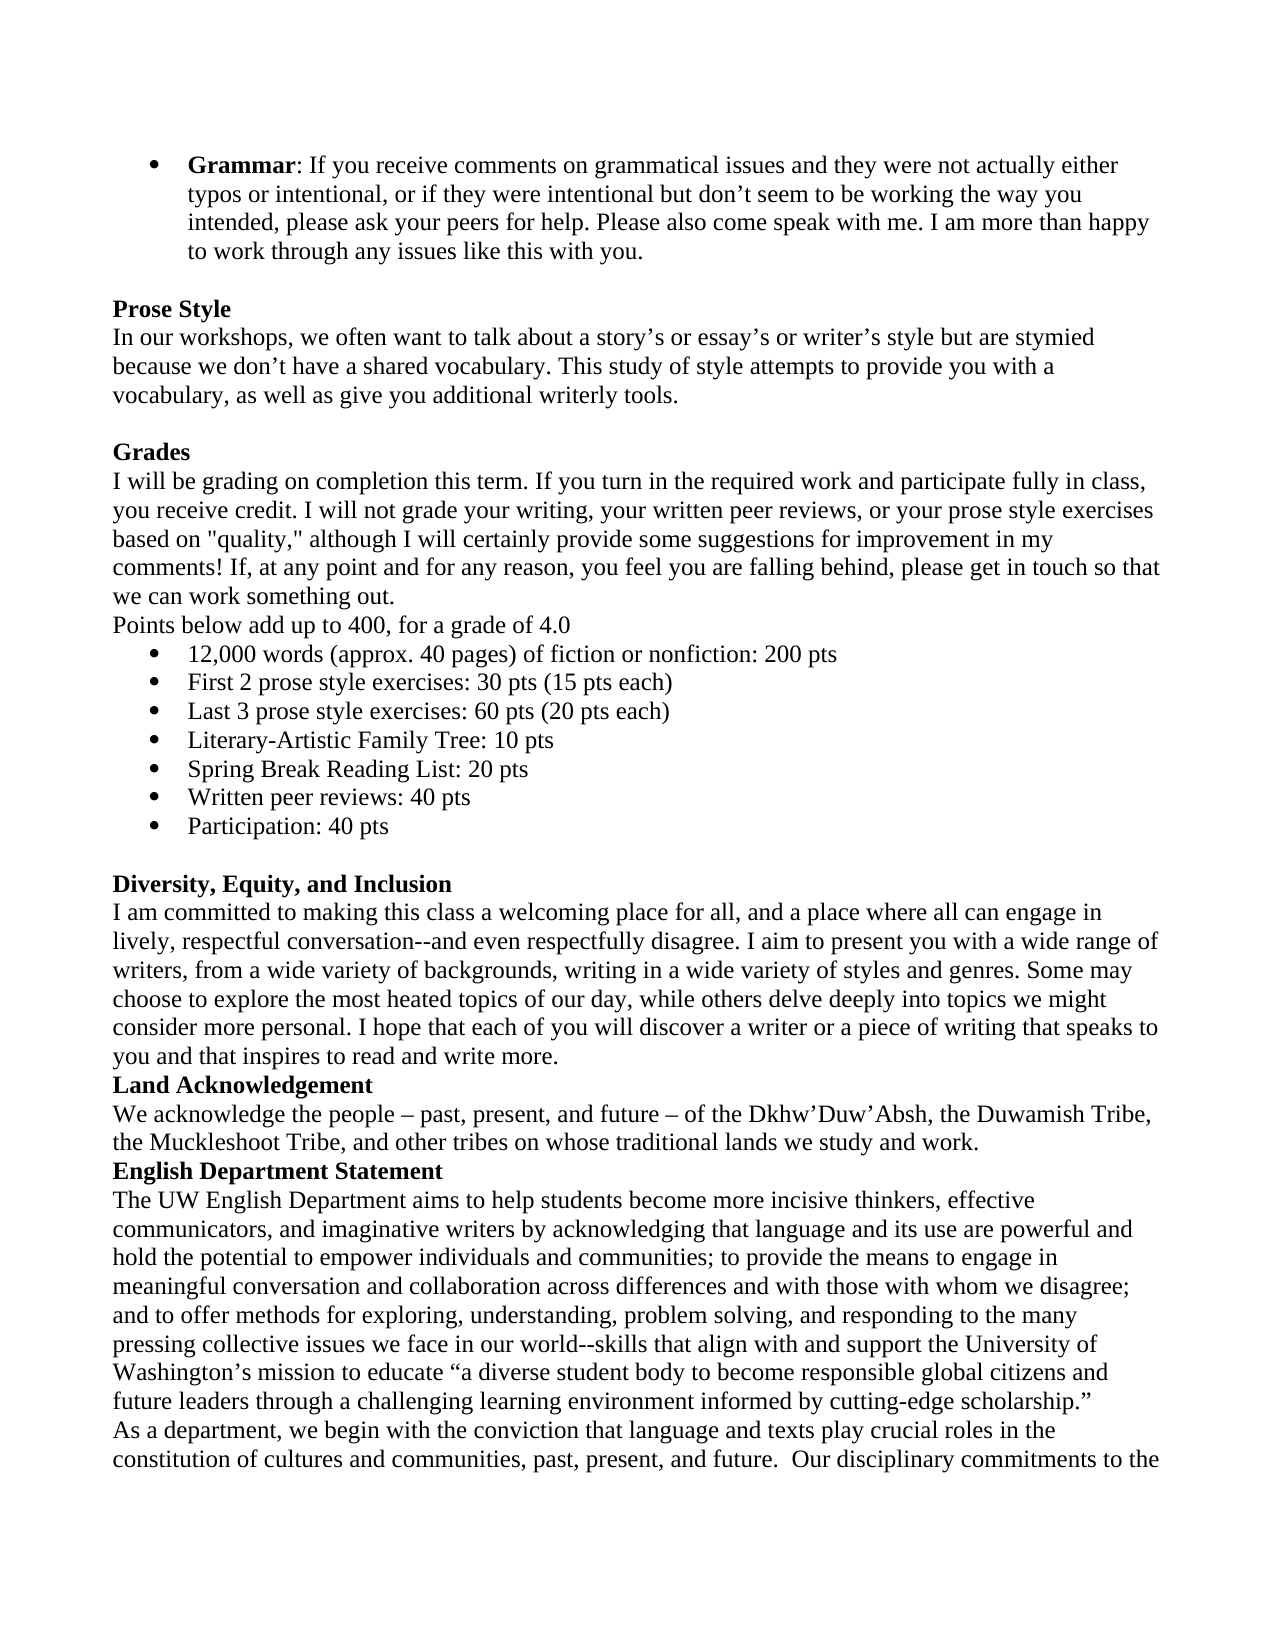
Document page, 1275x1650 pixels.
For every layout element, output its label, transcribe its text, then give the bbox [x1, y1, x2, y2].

text English Department Statement [112, 1156, 1162, 1185]
text Grades [112, 437, 1162, 466]
text The UW English Department aims to help students become more incisive thinkers, effective communicators, and imaginative writers by acknowledging that language and its use are powerful and hold the potential to empower individuals and communities; to provide the means to engage in meaningful conversation and collaboration across differences and with those with whom we disagree; and to offer methods for exploring, understanding, problem solving, and responding to the many pressing collective issues we face in our world--skills that align with and support the University of Washington’s mission to educate “a diverse student body to become responsible global citizens and future leaders through a challenging learning environment informed by cutting-edge scholarship.” [112, 1185, 1162, 1415]
text Points below add up to 400, for a grade of 4.0 [112, 610, 1162, 639]
text Land Acknowledgement [112, 1070, 1162, 1099]
text I will be grading on completion this term. If you turn in the required work and participate fully in class, you receive credit. I will not grade your writing, your written peer reviews, or your prose style exercises based on "quality," although I will certainly provide some suggestions for improvement in my comments! If, at any point and for any reason, you feel you are falling behind, please get in touch so that we can work something out. [112, 466, 1162, 610]
text In our workshops, we often want to talk about a story’s or essay’s or writer’s style but are stymied because we don’t have a shared vocabulary. This study of style attempts to provide you with a vocabulary, as well as give you additional writerly tools. [112, 322, 1162, 409]
list Literary-Artistic Family Tree: 10 pts [150, 725, 1162, 754]
list Written peer reviews: 40 pts [150, 782, 1162, 811]
list 12,000 words (approx. 40 pages) of fiction or nonfiction: 200 pts [150, 639, 1162, 667]
list First 2 prose style exercises: 30 pts (15 pts each) [150, 667, 1162, 696]
list Participation: 40 pts [150, 811, 1162, 840]
text I am committed to making this class a welcoming place for all, and a place where all can engage in lively, respectful conversation--and even respectfully disagree. I aim to present you with a wide range of writers, from a wide variety of backgrounds, writing in a wide variety of styles and genres. Some may choose to explore the most heated topics of our day, while others delve deeply into topics we might consider more personal. I hope that each of you will discover a writer or a piece of writing that speaks to you and that inspires to read and write more. [112, 897, 1162, 1070]
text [112, 1415, 1162, 1472]
list Spring Break Reading List: 20 pts [150, 754, 1162, 782]
list Grammar: If you receive comments on grammatical issues and they were not actually either typos or intentional, or if they were intentional but don’t seem to be working the way you intended, please ask your peers for help. Please also come speak with me. I am more than happy to work through any issues like this with you. [150, 150, 1162, 265]
text Prose Style [112, 294, 1162, 322]
text Diversity, Equity, and Inclusion [112, 869, 1162, 897]
list Last 3 prose style exercises: 60 pts (20 pts each) [150, 696, 1162, 725]
text We acknowledge the people – past, present, and future – of the Dkhw’Duw’Absh, the Duwamish Tribe, the Muckleshoot Tribe, and other tribes on whose traditional lands we study and work. [112, 1099, 1162, 1156]
